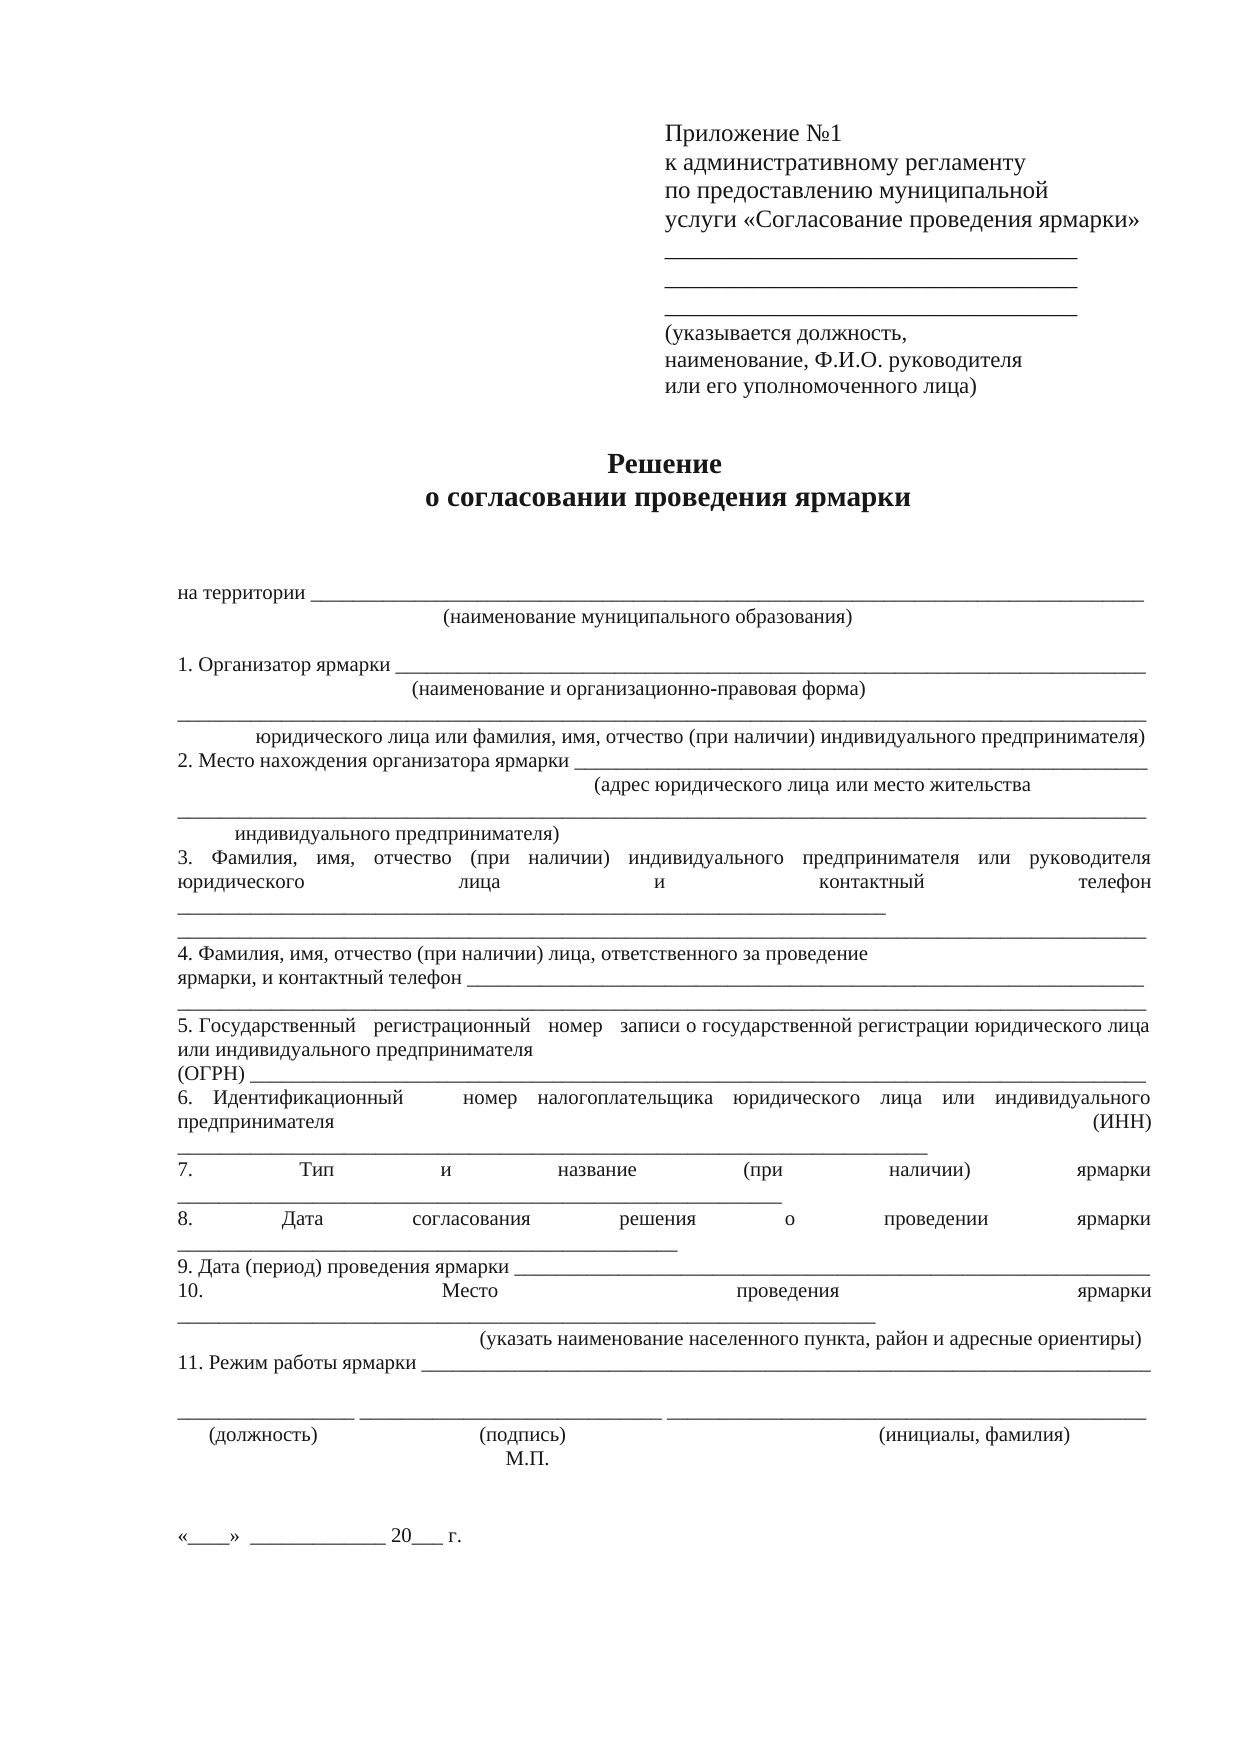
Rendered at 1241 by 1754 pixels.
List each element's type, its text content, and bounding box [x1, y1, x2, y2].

text 1. Организатор ярмарки ________________________________________________________________________ [177, 652, 1152, 676]
text о согласовании проведения ярмарки [177, 479, 1152, 513]
text к административному регламенту [664, 147, 1152, 176]
text (наименование муниципального образования) [177, 604, 1152, 628]
text _________________ _____________________________ ______________________________________________ [177, 1398, 1152, 1422]
text или его уполномоченного лица) [664, 372, 1152, 398]
text _________________________________ [664, 233, 1152, 262]
text (наименование и организационно-правовая форма) [177, 676, 1152, 700]
text наименование, Ф.И.О. руководителя [664, 346, 1152, 372]
text _____________________________________________________________________________________________ [177, 796, 1152, 821]
text _____________________________________________________________________________________________ [177, 700, 1152, 724]
text _____________________________________________________________________________________________ [177, 917, 1152, 941]
text (должность) (подпись) (инициалы, фамилия) [177, 1422, 1152, 1446]
text 9. Дата (период) проведения ярмарки _____________________________________________________________ [177, 1254, 1152, 1278]
text _________________________________ [664, 262, 1152, 291]
text 7. Тип и название (при наличии) ярмарки __________________________________________________________ [177, 1157, 1152, 1206]
text 8. Дата согласования решения о проведении ярмарки ________________________________________________ [177, 1206, 1152, 1254]
text 4. Фамилия, имя, отчество (при наличии) лица, ответственного за проведение [177, 941, 1152, 965]
text (указывается должность, [664, 319, 1152, 346]
text (указать наименование населенного пункта, район и адресные ориентиры) [177, 1326, 1152, 1350]
text индивидуального предпринимателя) [177, 821, 1152, 844]
text Приложение №1 [664, 118, 1152, 147]
text на территории ________________________________________________________________________________ [177, 580, 1152, 604]
text (ОГРН) ______________________________________________________________________________________ [177, 1061, 1152, 1085]
text _________________________________ [664, 291, 1152, 319]
text 11. Режим работы ярмарки ______________________________________________________________________ [177, 1350, 1152, 1374]
text 3. Фамилия, имя, отчество (при наличии) индивидуального предпринимателя или руководителя юридического лица и контактный телефон ____________________________________________________________________ [177, 844, 1152, 917]
text по предоставлению муниципальной [664, 176, 1152, 204]
text услуги «Согласование проведения ярмарки» [664, 204, 1152, 233]
text 10. Место проведения ярмарки ___________________________________________________________________ [177, 1278, 1152, 1326]
text 6. Идентификационный номер налогоплательщика юридического лица или индивидуального предпринимателя (ИНН) ________________________________________________________________________ [177, 1085, 1152, 1157]
text 2. Место нахождения организатора ярмарки _______________________________________________________ [177, 748, 1152, 772]
text ярмарки, и контактный телефон _________________________________________________________________ [177, 965, 1152, 989]
text _____________________________________________________________________________________________ [177, 989, 1152, 1013]
text «____» _____________ 20___ г. [177, 1523, 1152, 1547]
text Решение [177, 446, 1152, 479]
text 5. Государственный регистрационный номер записи о государственной регистрации юридического лица или индивидуального предпринимателя [177, 1013, 1152, 1061]
text М.П. [177, 1446, 1152, 1470]
text юридического лица или фамилия, имя, отчество (при наличии) индивидуального предпринимателя) [177, 724, 1152, 748]
text (адрес юридического лица или место жительства [177, 772, 1152, 796]
